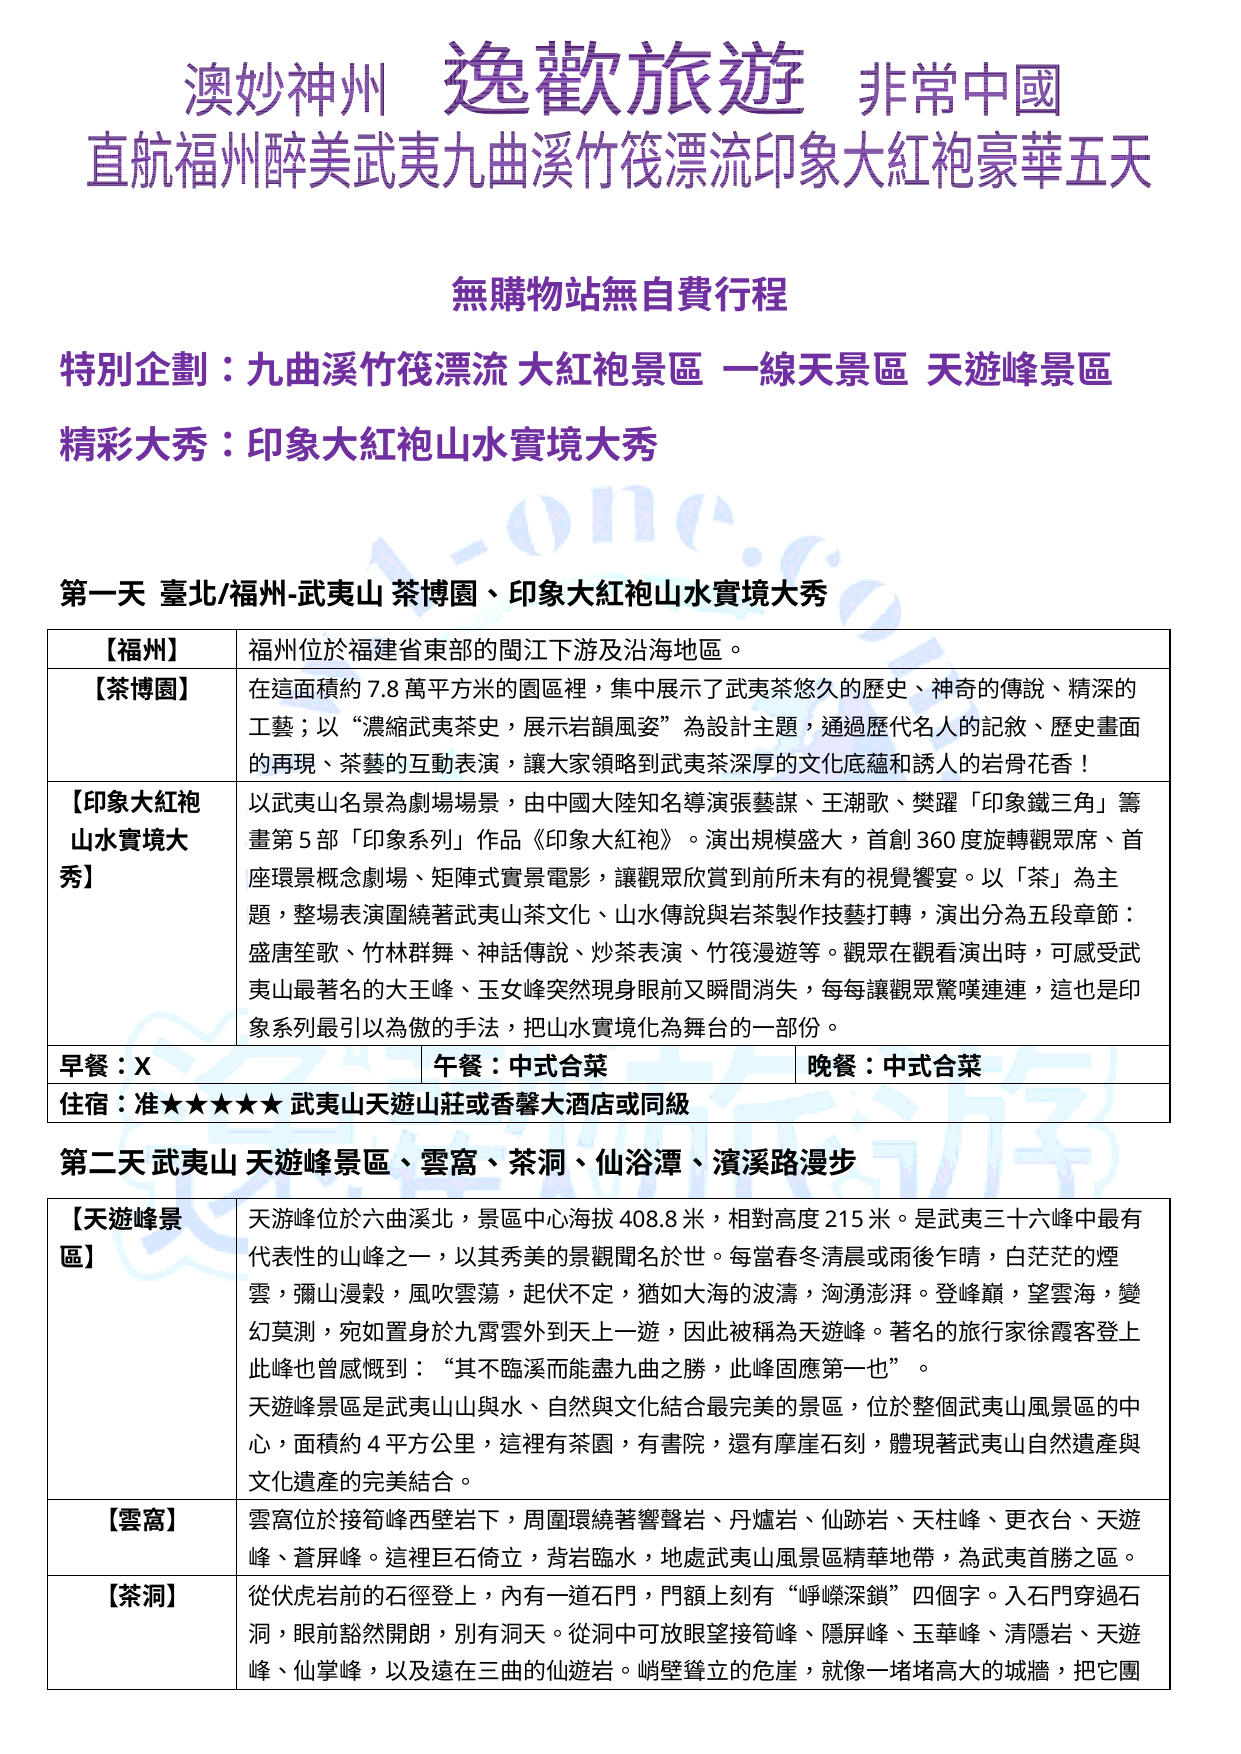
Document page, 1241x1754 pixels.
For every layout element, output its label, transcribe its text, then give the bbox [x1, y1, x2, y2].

text 特別企劃：九曲溪竹筏漂流 大紅袍景區 一線天景區 天遊峰景區 [59, 329, 1181, 404]
table_cell 【雲窩】 [48, 1500, 236, 1575]
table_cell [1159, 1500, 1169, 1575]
table_cell 晚餐：中式合菜 [796, 1046, 1169, 1083]
list 武夷山 天遊峰景區、雲窩、茶洞、仙浴潭、濱溪路漫步 [59, 1123, 1181, 1198]
list 臺北/福州-武夷山 茶博園、印象大紅袍山水實境大秀 [59, 554, 1181, 629]
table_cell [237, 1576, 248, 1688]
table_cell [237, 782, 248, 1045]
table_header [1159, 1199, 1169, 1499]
table_cell 早餐：X [48, 1046, 421, 1083]
table_cell 【茶洞】 [48, 1576, 236, 1688]
text 無購物站無自費行程 [59, 104, 1181, 329]
table_header 福州位於福建省東部的閩江下游及沿海地區。 [237, 630, 1169, 668]
text 精彩大秀：印象大紅袍山水實境大秀 [59, 404, 1181, 479]
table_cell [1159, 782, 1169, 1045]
table_header 【天遊峰景區】 [48, 1199, 236, 1499]
table_cell 【印象大紅袍 山水實境大秀】 [48, 782, 236, 1045]
table_cell 午餐：中式合菜 [422, 1046, 795, 1083]
table_header 【福州】 [48, 630, 236, 668]
table_cell 在這面積約7.8萬平方米的園區裡，集中展示了武夷茶悠久的歷史、神奇的傳說、精深的工藝；以“濃縮武夷茶史，展示岩韻風姿”為設計主題，通過歷代名人的記敘、歷史畫面的再現、茶藝的互動表演，讓大家領略到武夷茶深厚的文化底蘊和誘人的岩骨花香！ [237, 669, 1169, 781]
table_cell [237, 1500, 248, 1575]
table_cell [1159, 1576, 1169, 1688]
table_cell 住宿：准★★★★★ 武夷山天遊山莊或香馨大酒店或同級 [48, 1084, 1169, 1122]
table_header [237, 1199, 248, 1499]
table_cell 【茶博園】 [48, 669, 236, 781]
